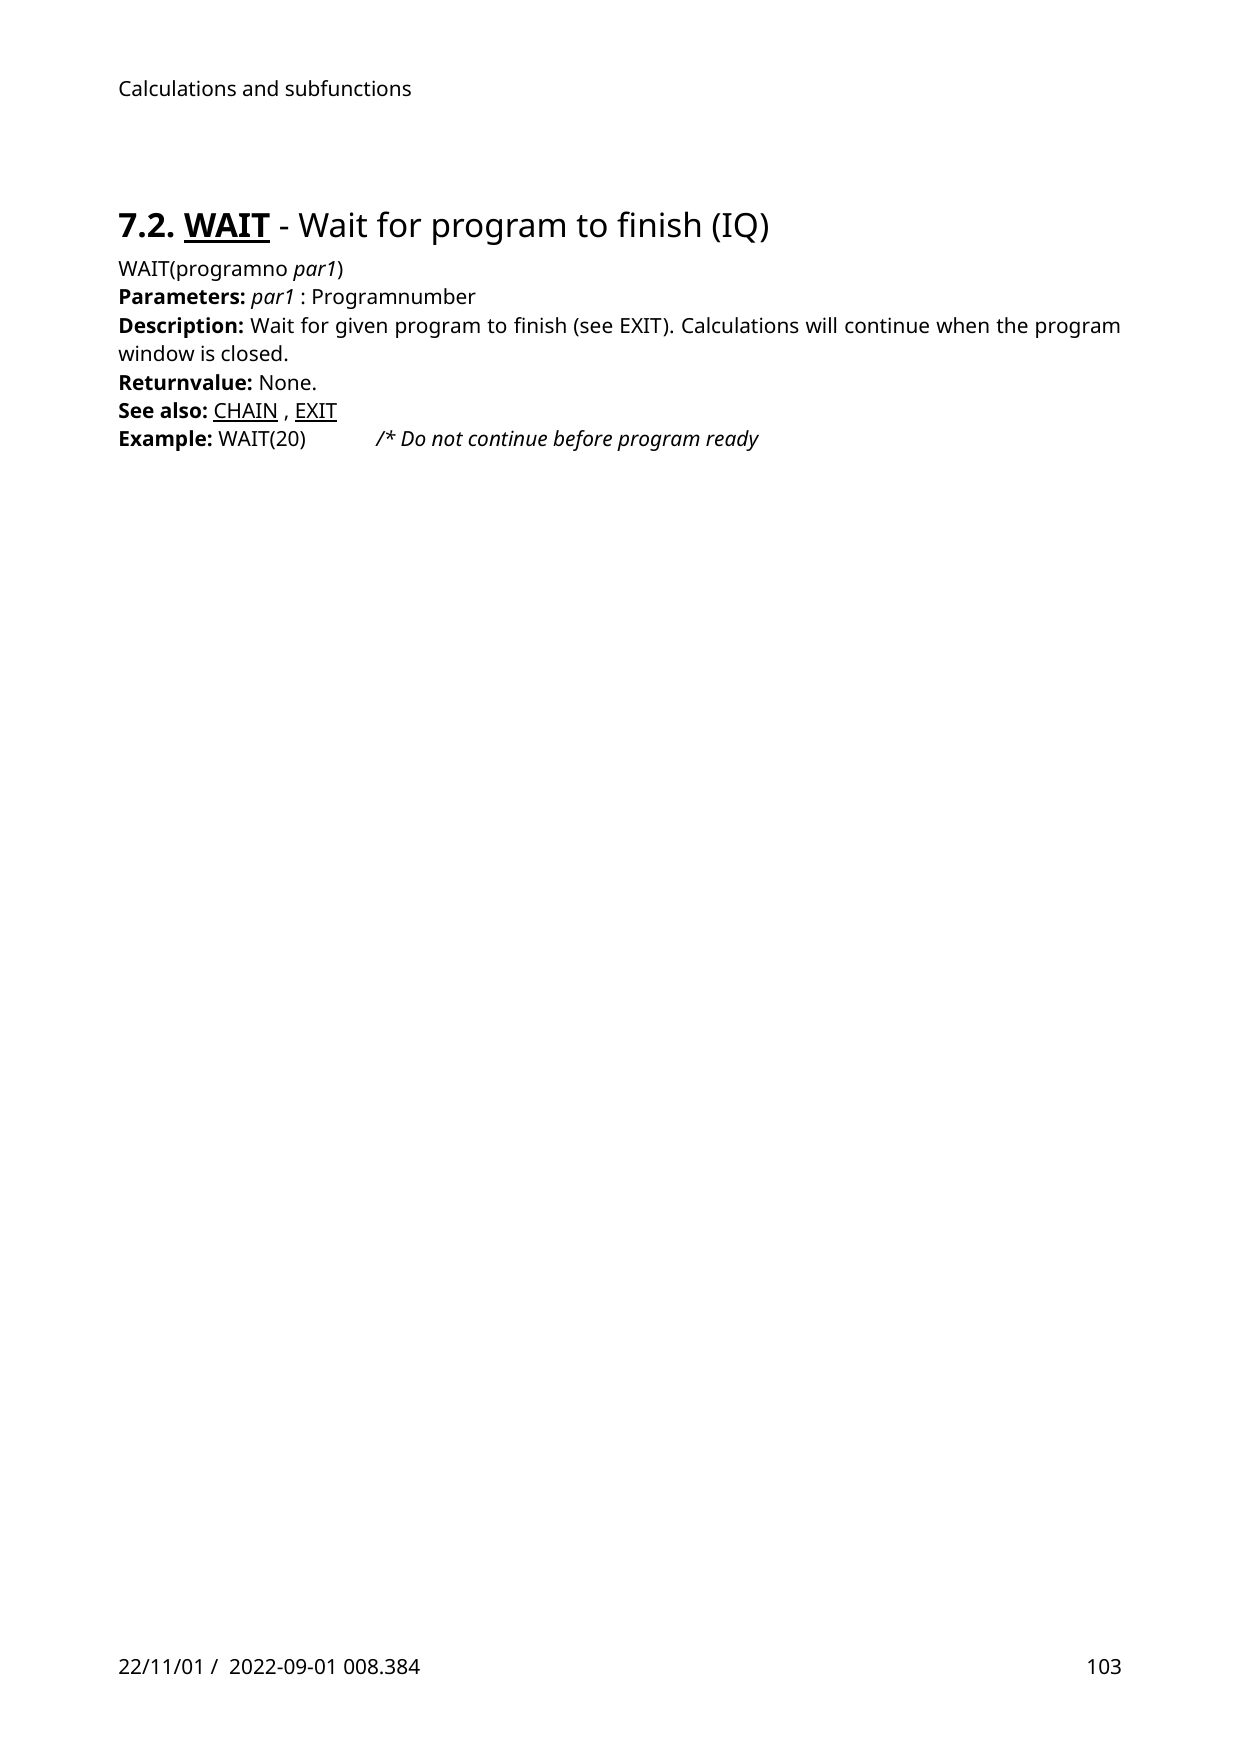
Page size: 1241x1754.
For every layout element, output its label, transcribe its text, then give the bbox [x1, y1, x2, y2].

text WAIT(programno par1) [118, 254, 1122, 282]
text Description: Wait for given program to finish (see EXIT). Calculations will continue when the program window is closed. [118, 311, 1122, 368]
subtitle 7.2. WAIT - Wait for program to finish (IQ) [118, 202, 1122, 248]
text Returnvalue: None. [118, 368, 1122, 396]
text Parameters: par1 : Programnumber [118, 282, 1122, 311]
text See also: CHAIN , EXIT [118, 396, 1122, 424]
text Example: WAIT(20) /* Do not continue before program ready [118, 424, 1122, 453]
